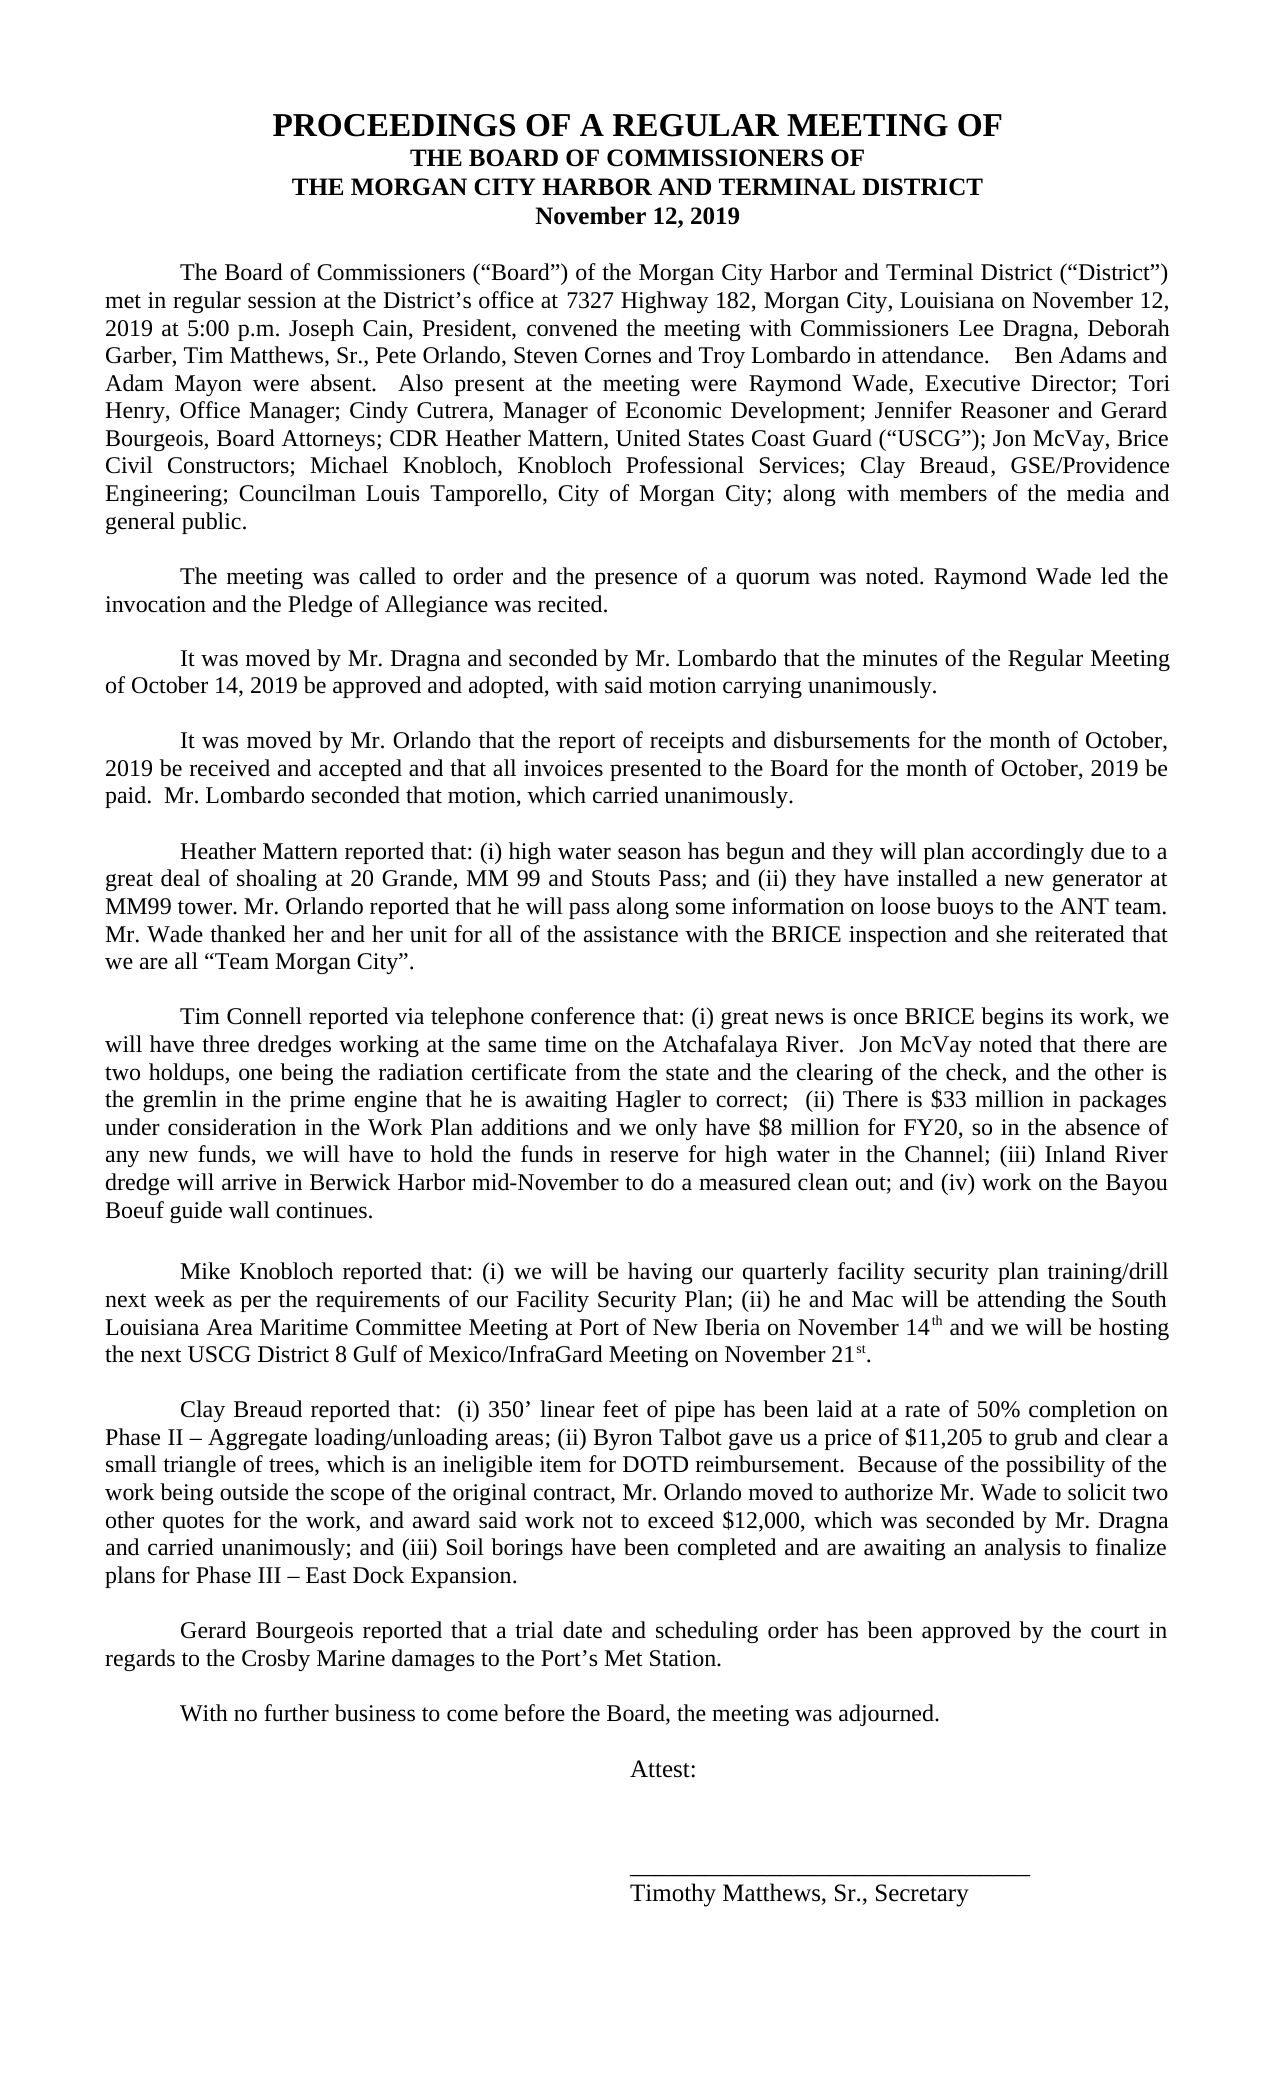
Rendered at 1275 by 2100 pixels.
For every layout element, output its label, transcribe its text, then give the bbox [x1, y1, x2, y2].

text It was moved by Mr. Orlando that the report of receipts and disbursements for the month of October, 2019 be received and accepted and that all invoices presented to the Board for the month of October, 2019 be paid. Mr. Lombardo seconded that motion, which carried unanimously. [105, 726, 1170, 809]
text November 12, 2019 [105, 201, 1170, 229]
text The meeting was called to order and the presence of a quorum was noted. Raymond Wade led the invocation and the Pledge of Allegiance was recited. [105, 562, 1170, 617]
text Timothy Matthews, Sr., Secretary [555, 1878, 1170, 1907]
text Gerard Bourgeois reported that a trial date and scheduling order has been approved by the court in regards to the Crosby Marine damages to the Port’s Met Station. [105, 1616, 1170, 1671]
text THE BOARD OF COMMISSIONERS OF [105, 143, 1170, 172]
text Mike Knobloch reported that: (i) we will be having our quarterly facility security plan training/drill next week as per the requirements of our Facility Security Plan; (ii) he and Mac will be attending the South Louisiana Area Maritime Committee Meeting at Port of New Iberia on November 14th and we will be hosting the next USCG District 8 Gulf of Mexico/InfraGard Meeting on November 21st. [105, 1257, 1170, 1368]
text With no further business to come before the Board, the meeting was adjourned. [105, 1699, 1170, 1727]
text The Board of Commissioners (“Board”) of the Morgan City Harbor and Terminal District (“District”) met in regular session at the District’s office at 7327 Highway 182, Morgan City, Louisiana on November 12, 2019 at 5:00 p.m. Joseph Cain, President, convened the meeting with Commissioners Lee Dragna, Deborah Garber, Tim Matthews, Sr., Pete Orlando, Steven Cornes and Troy Lombardo in attendance. Ben Adams and Adam Mayon were absent. Also present at the meeting were Raymond Wade, Executive Director; Tori Henry, Office Manager; Cindy Cutrera, Manager of Economic Development; Jennifer Reasoner and Gerard Bourgeois, Board Attorneys; CDR Heather Mattern, United States Coast Guard (“USCG”); Jon McVay, Brice Civil Constructors; Michael Knobloch, Knobloch Professional Services; Clay Breaud, GSE/Providence Engineering; Councilman Louis Tamporello, City of Morgan City; along with members of the media and general public. [105, 258, 1170, 534]
text It was moved by Mr. Dragna and seconded by Mr. Lombardo that the minutes of the Regular Meeting of October 14, 2019 be approved and adopted, with said motion carrying unanimously. [105, 643, 1170, 699]
text ________________________________ [330, 1850, 1170, 1878]
text THE MORGAN CITY HARBOR AND TERMINAL DISTRICT [105, 172, 1170, 201]
title PROCEEDINGS OF A REGULAR MEETING OF [105, 105, 1170, 143]
text Attest: [105, 1754, 1170, 1783]
text Clay Breaud reported that: (i) 350’ linear feet of pipe has been laid at a rate of 50% completion on Phase II – Aggregate loading/unloading areas; (ii) Byron Talbot gave us a price of $11,205 to grub and clear a small triangle of trees, which is an ineligible item for DOTD reimbursement. Because of the possibility of the work being outside the scope of the original contract, Mr. Orlando moved to authorize Mr. Wade to solicit two other quotes for the work, and award said work not to exceed $12,000, which was seconded by Mr. Dragna and carried unanimously; and (iii) Soil borings have been completed and are awaiting an analysis to finalize plans for Phase III – East Dock Expansion. [105, 1395, 1170, 1588]
text Tim Connell reported via telephone conference that: (i) great news is once BRICE begins its work, we will have three dredges working at the same time on the Atchafalaya River. Jon McVay noted that there are two holdups, one being the radiation certificate from the state and the clearing of the check, and the other is the gremlin in the prime engine that he is awaiting Hagler to correct; (ii) There is $33 million in packages under consideration in the Work Plan additions and we only have $8 million for FY20, so in the absence of any new funds, we will have to hold the funds in reserve for high water in the Channel; (iii) Inland River dredge will arrive in Berwick Harbor mid-November to do a measured clean out; and (iv) work on the Bayou Boeuf guide wall continues. [105, 1002, 1170, 1223]
text Heather Mattern reported that: (i) high water season has begun and they will plan accordingly due to a great deal of shoaling at 20 Grande, MM 99 and Stouts Pass; and (ii) they have installed a new generator at MM99 tower. Mr. Orlando reported that he will pass along some information on loose buoys to the ANT team. Mr. Wade thanked her and her unit for all of the assistance with the BRICE inspection and she reiterated that we are all “Team Morgan City”. [105, 837, 1170, 975]
